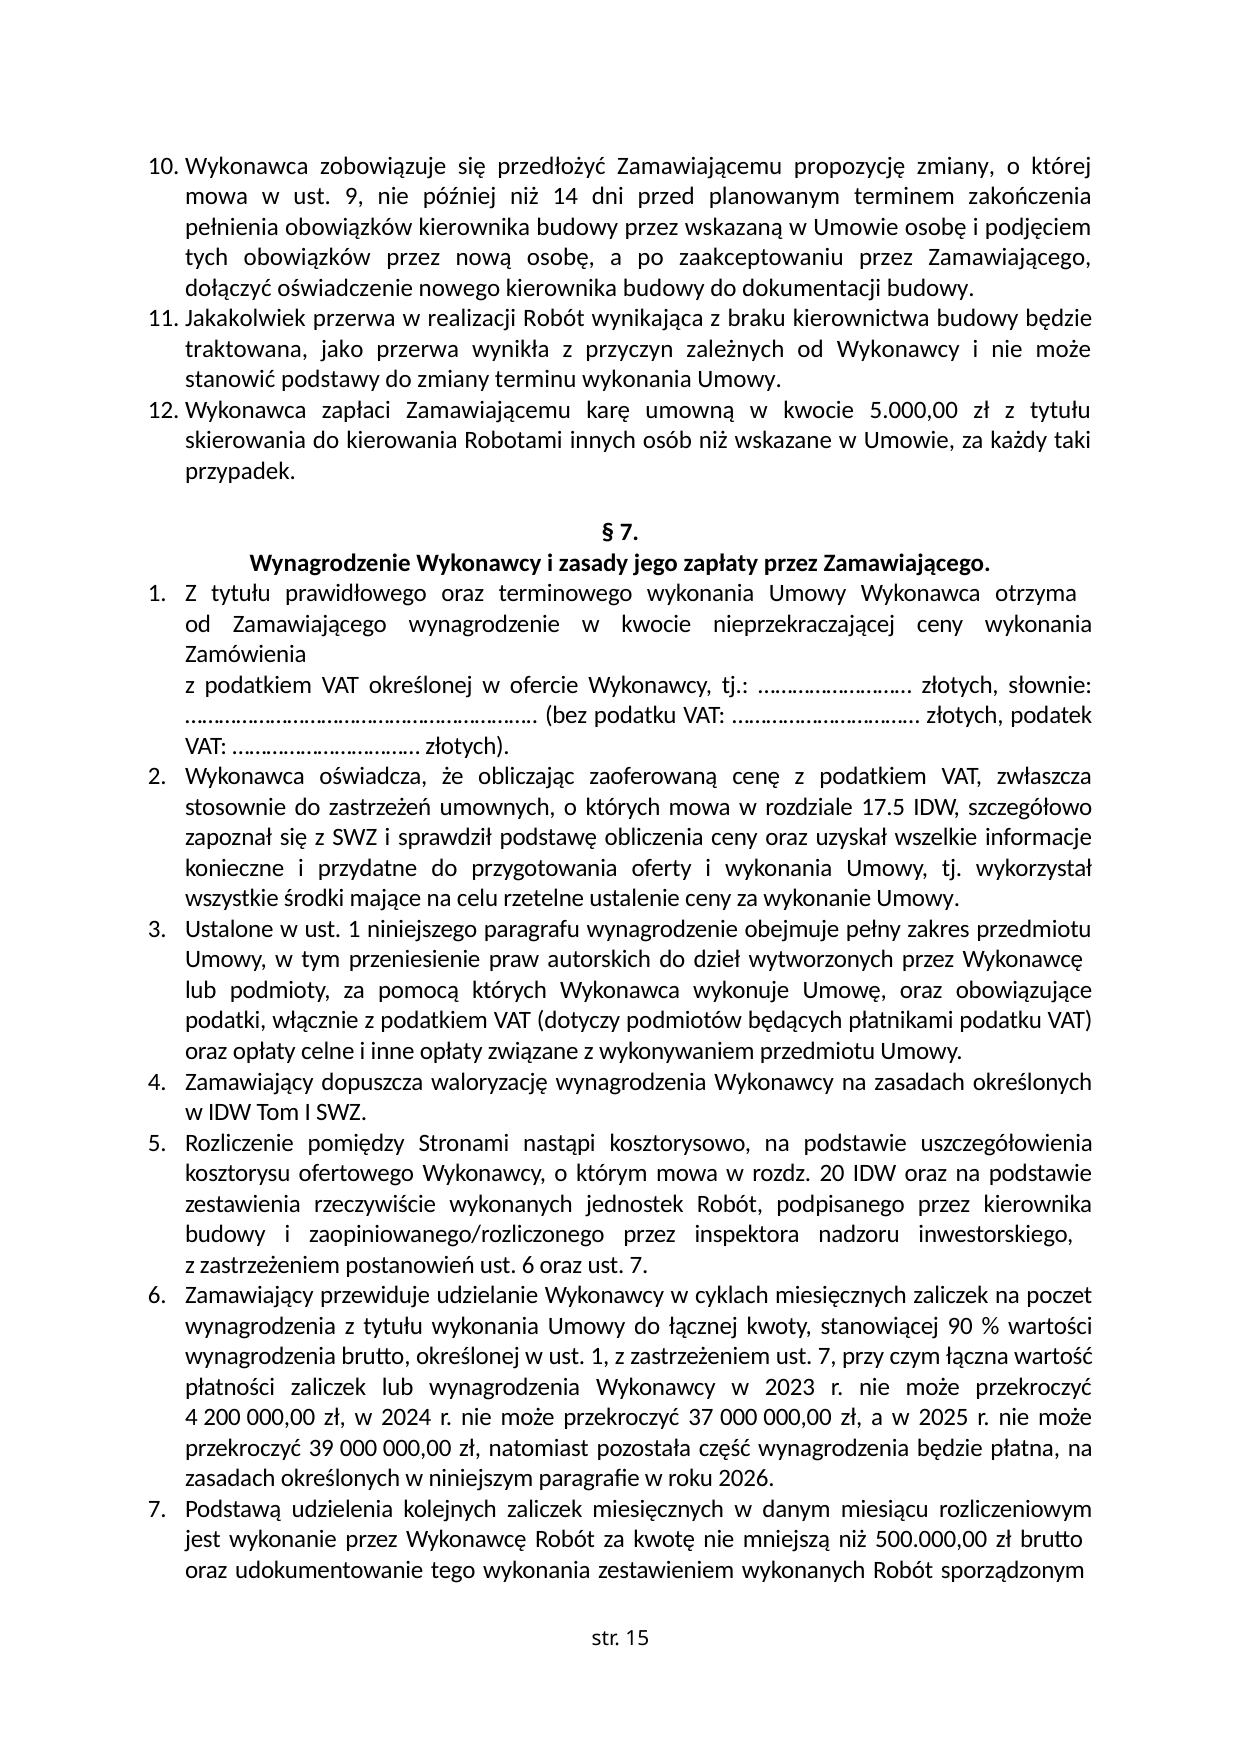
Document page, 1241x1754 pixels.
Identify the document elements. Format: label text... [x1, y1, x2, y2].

list Wykonawca oświadcza, że obliczając zaoferowaną cenę z podatkiem VAT, zwłaszcza stosownie do zastrzeżeń umownych, o których mowa w rozdziale 17.5 IDW, szczegółowo zapoznał się z SWZ i sprawdził podstawę obliczenia ceny oraz uzyskał wszelkie informacje konieczne i przydatne do przygotowania oferty i wykonania Umowy, tj. wykorzystał wszystkie środki mające na celu rzetelne ustalenie ceny za wykonanie Umowy. [148, 760, 1093, 913]
list Zamawiający dopuszcza waloryzację wynagrodzenia Wykonawcy na zasadach określonych w IDW Tom I SWZ. [148, 1066, 1093, 1127]
text § 7. [148, 516, 1093, 547]
list Zamawiający przewiduje udzielanie Wykonawcy w cyklach miesięcznych zaliczek na poczet wynagrodzenia z tytułu wykonania Umowy do łącznej kwoty, stanowiącej 90 % wartości wynagrodzenia brutto, określonej w ust. 1, z zastrzeżeniem ust. 7, przy czym łączna wartość płatności zaliczek lub wynagrodzenia Wykonawcy w 2023 r. nie może przekroczyć 4 200 000,00 zł, w 2024 r. nie może przekroczyć 37 000 000,00 zł, a w 2025 r. nie może przekroczyć 39 000 000,00 zł, natomiast pozostała część wynagrodzenia będzie płatna, na zasadach określonych w niniejszym paragrafie w roku 2026. [148, 1279, 1093, 1493]
list Wykonawca zapłaci Zamawiającemu karę umowną w kwocie 5.000,00 zł z tytułu skierowania do kierowania Robotami innych osób niż wskazane w Umowie, za każdy taki przypadek. [148, 394, 1093, 486]
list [148, 1493, 1093, 1584]
subtitle Wynagrodzenie Wykonawcy i zasady jego zapłaty przez Zamawiającego. [148, 547, 1093, 577]
list Rozliczenie pomiędzy Stronami nastąpi kosztorysowo, na podstawie uszczegółowienia kosztorysu ofertowego Wykonawcy, o którym mowa w rozdz. 20 IDW oraz na podstawie zestawienia rzeczywiście wykonanych jednostek Robót, podpisanego przez kierownika budowy i zaopiniowanego/rozliczonego przez inspektora nadzoru inwestorskiego, z zastrzeżeniem postanowień ust. 6 oraz ust. 7. [148, 1127, 1093, 1279]
list Jakakolwiek przerwa w realizacji Robót wynikająca z braku kierownictwa budowy będzie traktowana, jako przerwa wynikła z przyczyn zależnych od Wykonawcy i nie może stanowić podstawy do zmiany terminu wykonania Umowy. [148, 303, 1093, 394]
list Z tytułu prawidłowego oraz terminowego wykonania Umowy Wykonawca otrzyma od Zamawiającego wynagrodzenie w kwocie nieprzekraczającej ceny wykonania Zamówienia z podatkiem VAT określonej w ofercie Wykonawcy, tj.: ……………………… złotych, słownie: …………………………………………………….. (bez podatku VAT: …………………………… złotych, podatek VAT: …………………………… złotych). [148, 577, 1093, 760]
list Ustalone w ust. 1 niniejszego paragrafu wynagrodzenie obejmuje pełny zakres przedmiotu Umowy, w tym przeniesienie praw autorskich do dzieł wytworzonych przez Wykonawcę lub podmioty, za pomocą których Wykonawca wykonuje Umowę, oraz obowiązujące podatki, włącznie z podatkiem VAT (dotyczy podmiotów będących płatnikami podatku VAT) oraz opłaty celne i inne opłaty związane z wykonywaniem przedmiotu Umowy. [148, 913, 1093, 1066]
list Wykonawca zobowiązuje się przedłożyć Zamawiającemu propozycję zmiany, o której mowa w ust. 9, nie później niż 14 dni przed planowanym terminem zakończenia pełnienia obowiązków kierownika budowy przez wskazaną w Umowie osobę i podjęciem tych obowiązków przez nową osobę, a po zaakceptowaniu przez Zamawiającego, dołączyć oświadczenie nowego kierownika budowy do dokumentacji budowy. [148, 150, 1093, 303]
